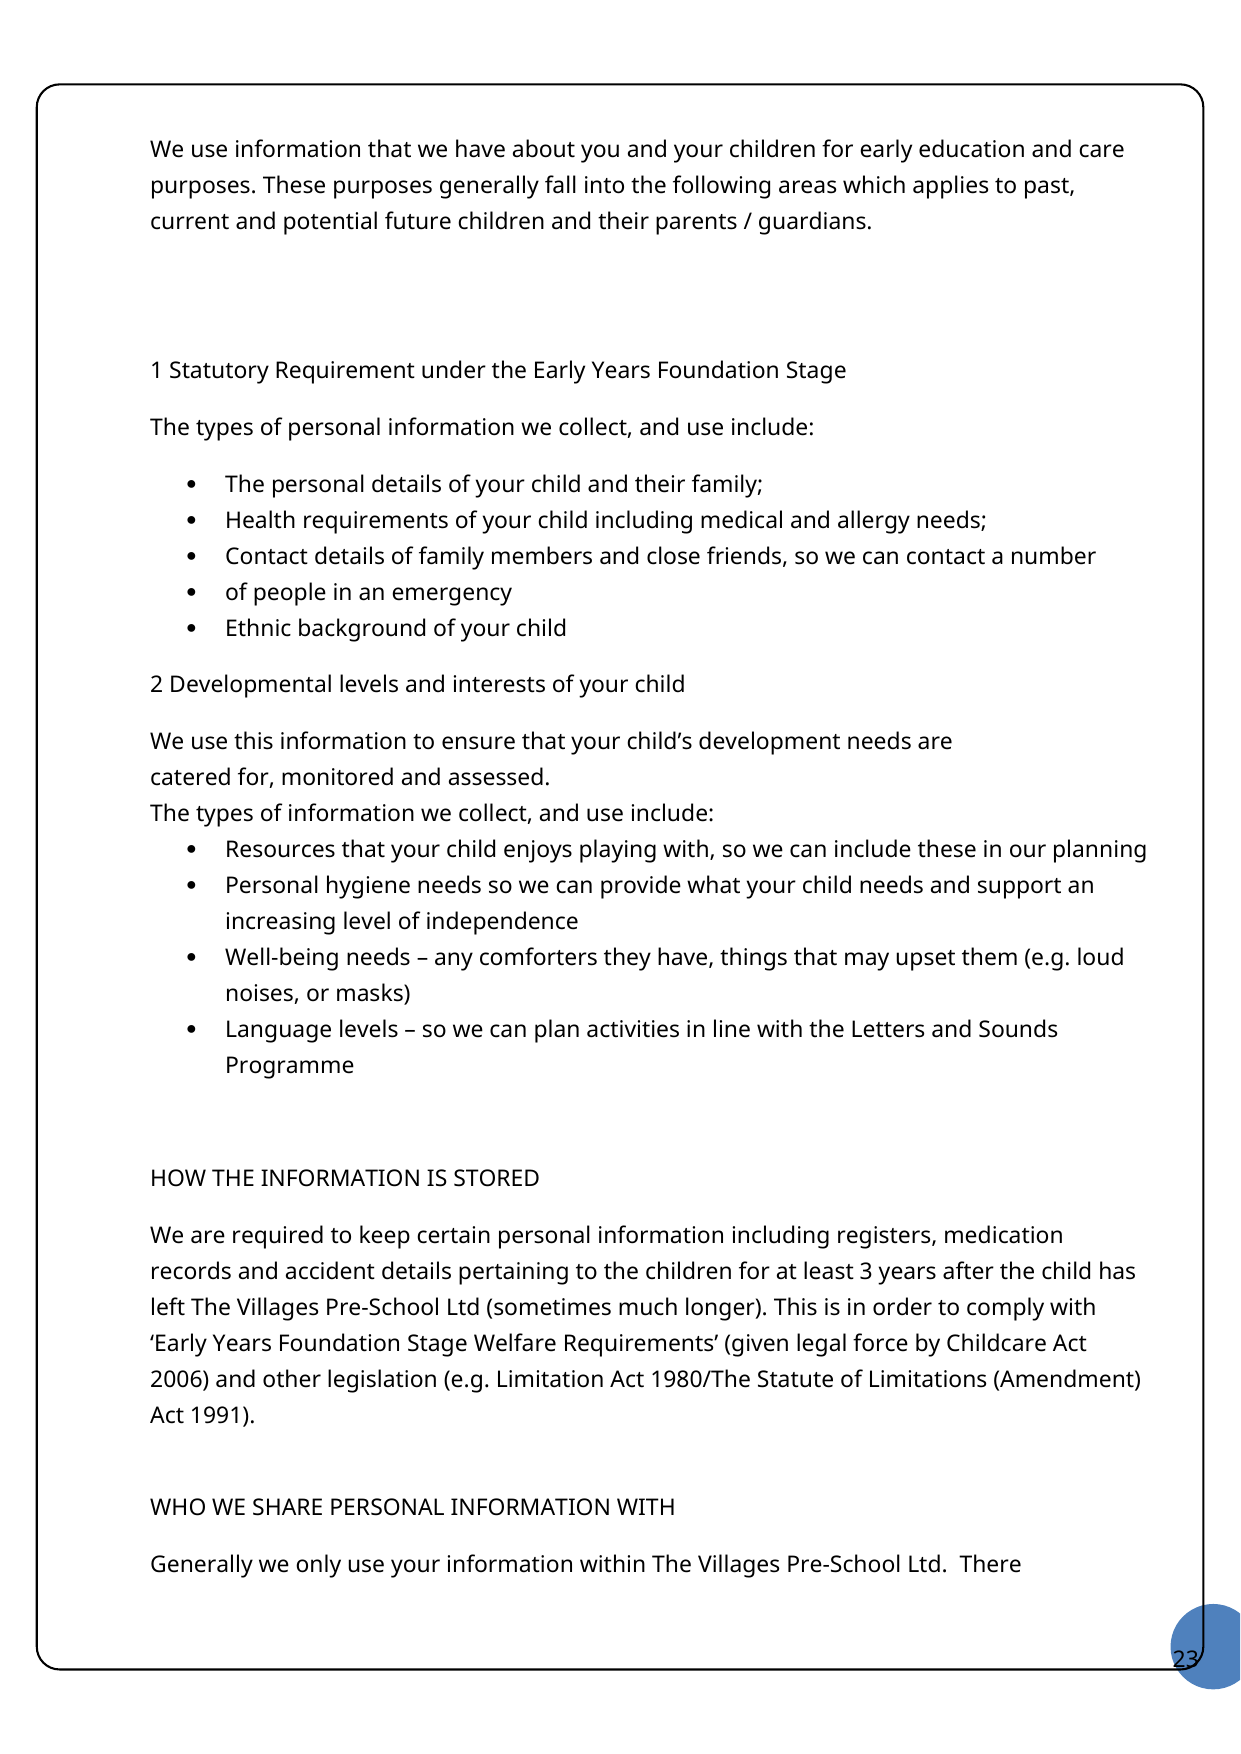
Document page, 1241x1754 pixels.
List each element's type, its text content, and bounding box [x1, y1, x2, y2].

list Personal hygiene needs so we can provide what your child needs and support an increasing level of independence [187, 869, 1152, 936]
list of people in an emergency [187, 576, 1152, 607]
text catered for, monitored and assessed. [150, 761, 1152, 792]
text 1 Statutory Requirement under the Early Years Foundation Stage [150, 354, 1152, 386]
list The personal details of your child and their family; [187, 468, 1152, 499]
text We use this information to ensure that your child’s development needs are [150, 725, 1152, 756]
list Ethnic background of your child [187, 612, 1152, 643]
text The types of information we collect, and use include: [150, 797, 1152, 828]
text We use information that we have about you and your children for early education and care purposes. These purposes generally fall into the following areas which applies to past, current and potential future children and their parents / guardians. [150, 133, 1152, 236]
list Language levels – so we can plan activities in line with the Letters and Sounds Programme [187, 1013, 1152, 1080]
list Resources that your child enjoys playing with, so we can include these in our planning [187, 833, 1152, 864]
text HOW THE INFORMATION IS STORED [150, 1162, 1152, 1193]
list Contact details of family members and close friends, so we can contact a number [187, 540, 1152, 571]
text 2 Developmental levels and interests of your child [150, 668, 1152, 699]
text WHO WE SHARE PERSONAL INFORMATION WITH [150, 1491, 1152, 1522]
list Well-being needs – any comforters they have, things that may upset them (e.g. loud noises, or masks) [187, 941, 1152, 1008]
list Health requirements of your child including medical and allergy needs; [187, 504, 1152, 535]
text Generally we only use your information within The Villages Pre-School Ltd. There [150, 1548, 1152, 1579]
text We are required to keep certain personal information including registers, medication records and accident details pertaining to the children for at least 3 years after the child has left The Villages Pre-School Ltd (sometimes much longer). This is in order to comply with ‘Early Years Foundation Stage Welfare Requirements’ (given legal force by Childcare Act 2006) and other legislation (e.g. Limitation Act 1980/The Statute of Limitations (Amendment) Act 1991). [150, 1219, 1152, 1430]
text The types of personal information we collect, and use include: [150, 411, 1152, 442]
